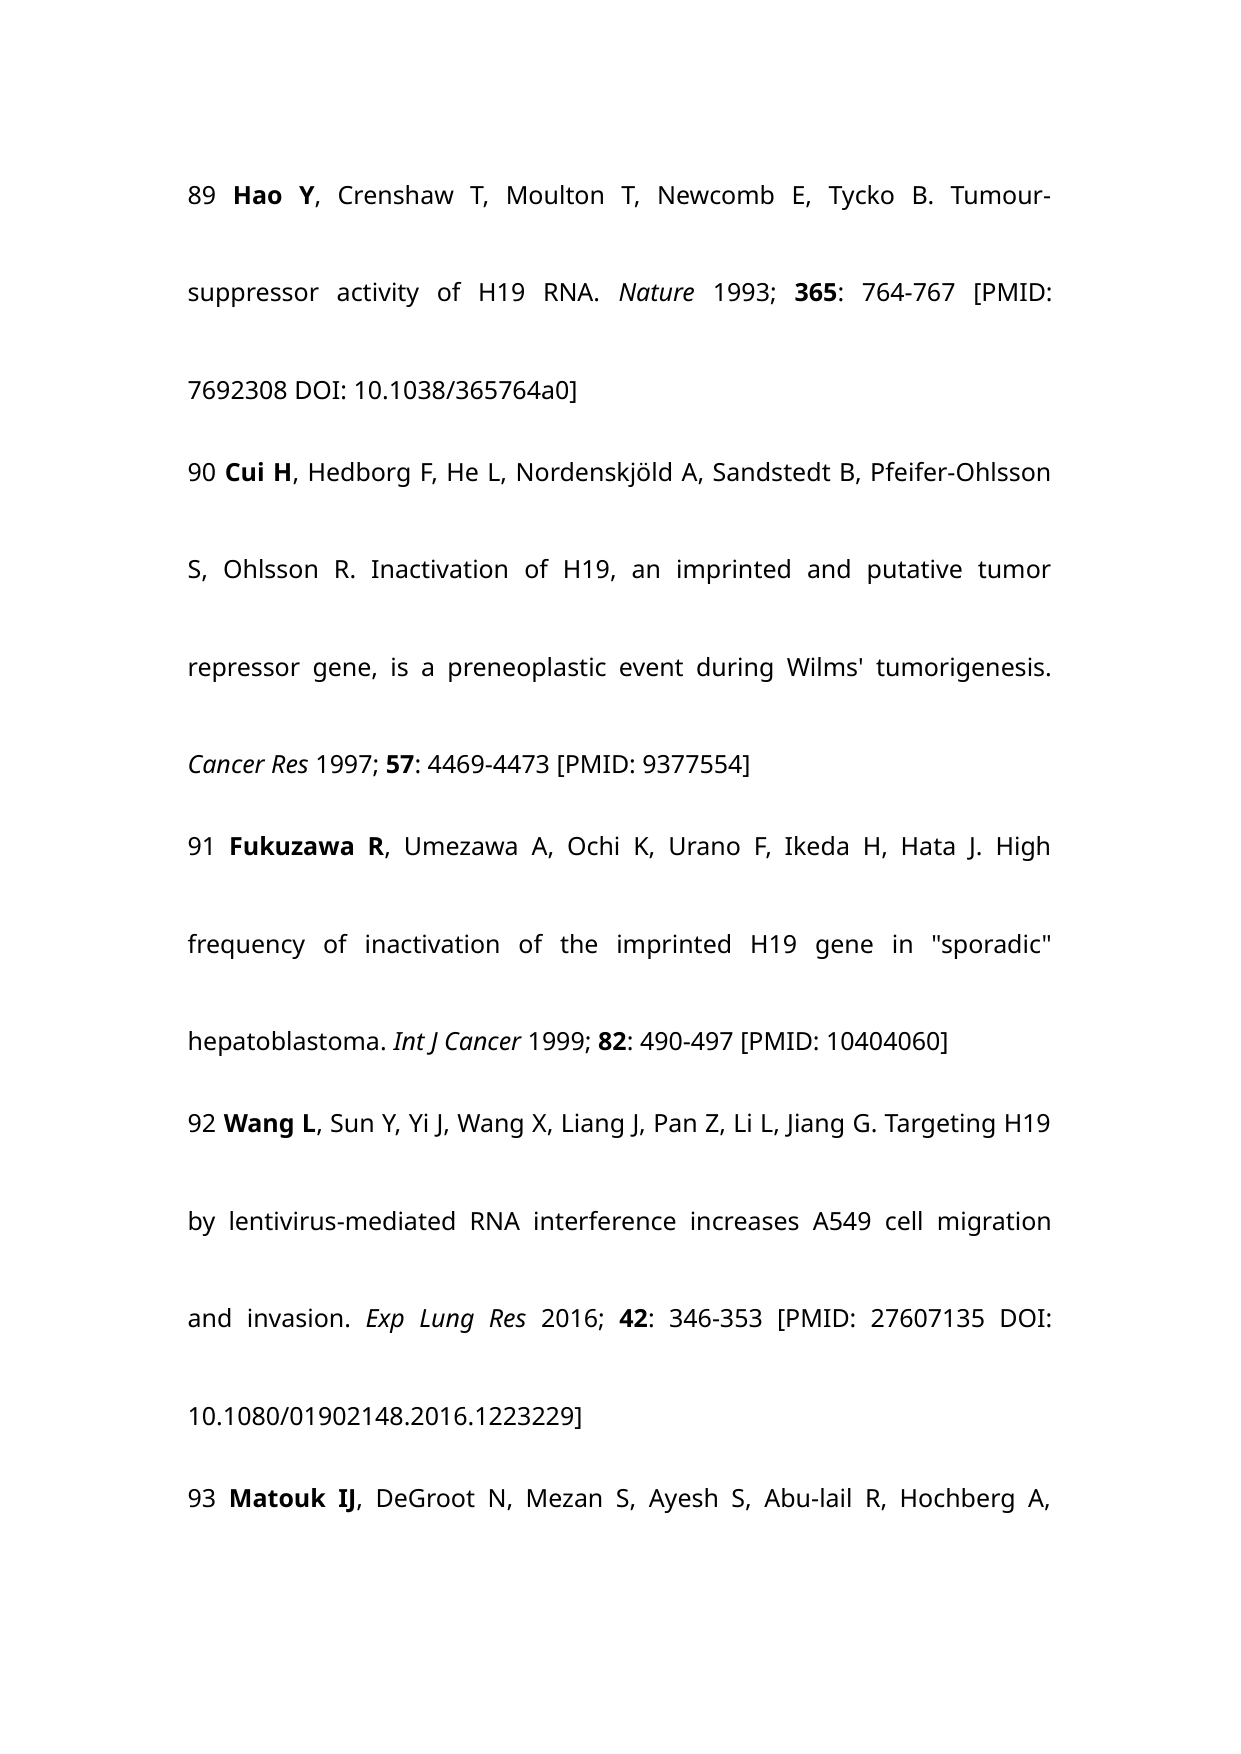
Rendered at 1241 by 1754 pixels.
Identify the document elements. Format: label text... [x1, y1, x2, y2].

text 91 Fukuzawa R, Umezawa A, Ochi K, Urano F, Ikeda H, Hata J. High frequency of inactivation of the imprinted H19 gene in "sporadic" hepatoblastoma. Int J Cancer 1999; 82: 490-497 [PMID: 10404060] [187, 813, 1053, 1073]
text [187, 1465, 1053, 1530]
text 89 Hao Y, Crenshaw T, Moulton T, Newcomb E, Tycko B. Tumour-suppressor activity of H19 RNA. Nature 1993; 365: 764-767 [PMID: 7692308 DOI: 10.1038/365764a0] [187, 162, 1053, 422]
text 92 Wang L, Sun Y, Yi J, Wang X, Liang J, Pan Z, Li L, Jiang G. Targeting H19 by lentivirus-mediated RNA interference increases A549 cell migration and invasion. Exp Lung Res 2016; 42: 346-353 [PMID: 27607135 DOI: 10.1080/01902148.2016.1223229] [187, 1090, 1053, 1448]
text 90 Cui H, Hedborg F, He L, Nordenskjöld A, Sandstedt B, Pfeifer-Ohlsson S, Ohlsson R. Inactivation of H19, an imprinted and putative tumor repressor gene, is a preneoplastic event during Wilms' tumorigenesis. Cancer Res 1997; 57: 4469-4473 [PMID: 9377554] [187, 439, 1053, 796]
